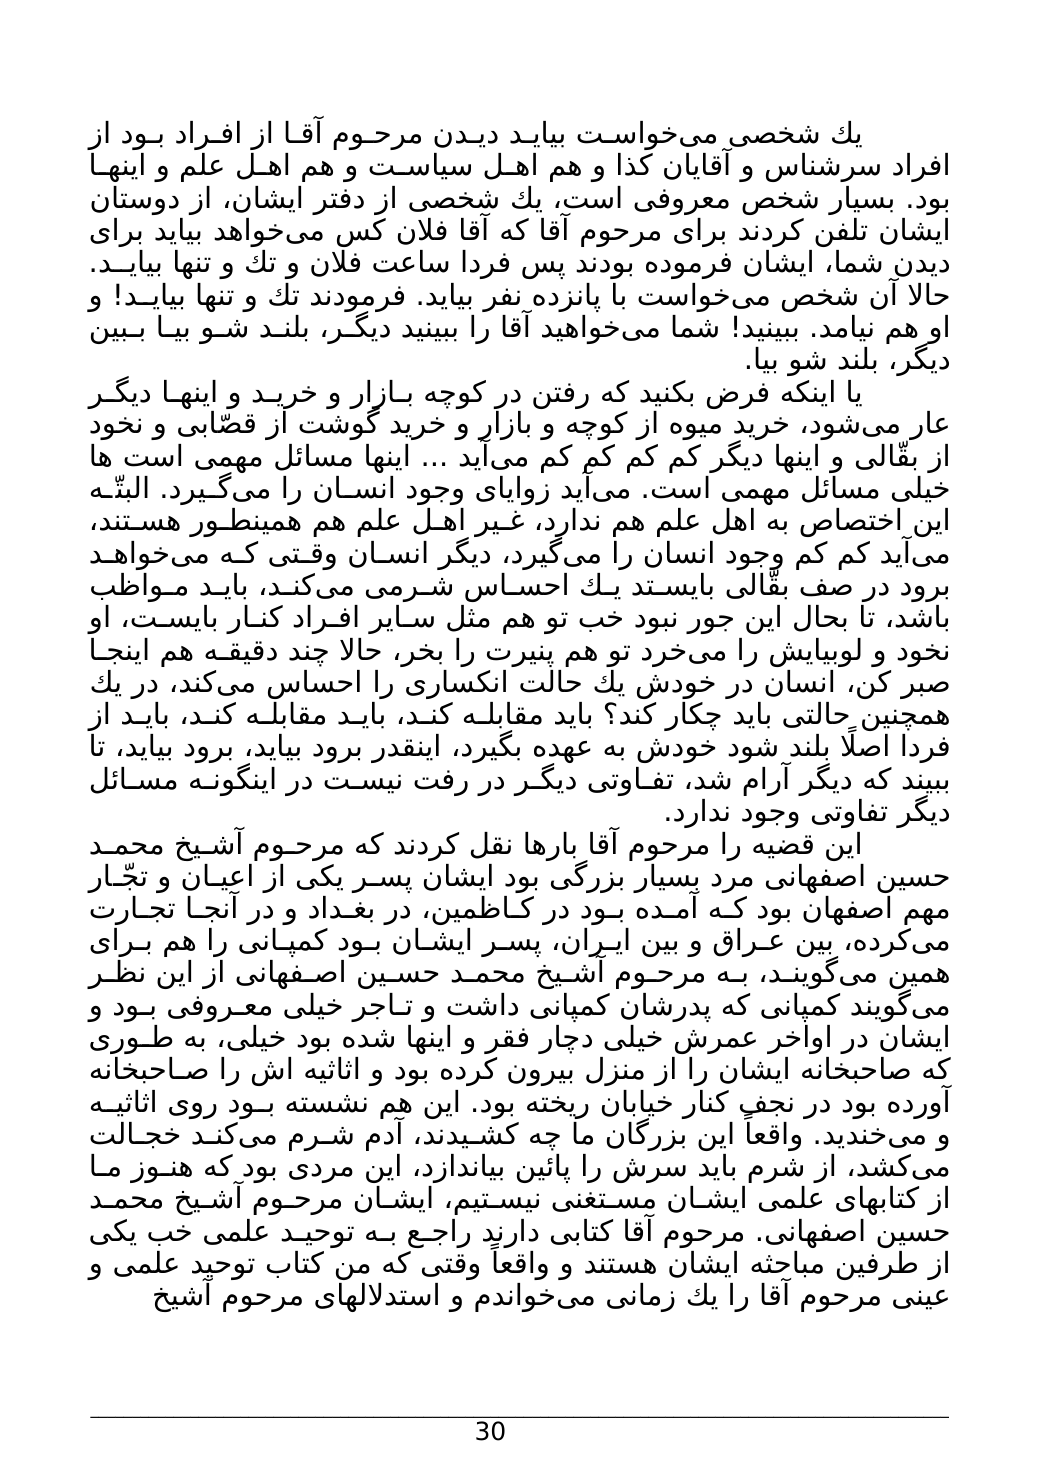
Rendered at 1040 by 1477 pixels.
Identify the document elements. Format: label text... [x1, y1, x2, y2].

text یك شخصی می‌خواست بیاید دیدن مرحوم آقا از افراد بود از افراد سرشناس و آقایان كذا و هم اهل سیاست و هم اهل علم و اینها بود. بسیار شخص معروفی است، یك شخصی از دفتر ایشان، از دوستان ایشان تلفن كردند برای مرحوم آقا كه آقا فلان كس می‌خواهد بیاید برای دیدن شما، ایشان فرموده بودند پس فردا ساعت فلان و تك و تنها بیاید. حالا آن شخص می‌خواست با پانزده نفر بیاید. فرمودند تك و تنها بیاید! و او هم نیامد. ببینید! شما می‌خواهید آقا را ببینید دیگر، بلند شو بیا ببین دیگر، بلند شو بیا. [89, 118, 951, 376]
text یا اینكه فرض بكنید كه رفتن در كوچه بازار و خرید و اینها دیگر عار می‌شود، خرید میوه از كوچه و بازار و خرید گوشت از قصّابی و نخود از بقّالی و اینها دیگر كم كم كم كم می‌آید ... اینها مسائل مهمی است ها خیلی مسائل مهمی است. می‌آید زوایای وجود انسان را می‌گیرد. البتّه این اختصاص به اهل علم هم ندارد، غیر اهل علم هم همینطور هستند، می‌آید كم كم وجود انسان را می‌گیرد، دیگر انسان وقتی كه می‌خواهد برود در صف بقّالی بایستد یك احساس شرمی می‌كند، باید مواظب باشد، تا بحال این جور نبود خب تو هم مثل سایر افراد كنار بایست، او نخود و لوبیایش را می‌خرد تو هم پنیرت را بخر، حالا چند دقیقه هم اینجا صبر كن، انسان در خودش یك حالت انكساری را احساس می‌كند، در یك همچنین حالتی باید چكار كند؟ باید مقابله كند، باید مقابله كند، باید از فردا اصلًا بلند شود خودش به عهده بگیرد، اینقدر برود بیاید، برود بیاید، تا ببیند كه دیگر آرام شد، تفاوتی دیگر در رفت نیست در اینگونه مسائل دیگر تفاوتی وجود ندارد. [89, 376, 951, 828]
text این قضیه را مرحوم آقا بارها نقل كردند كه مرحوم آشیخ محمد حسین اصفهانی مرد بسیار بزرگی بود ایشان پسر یكی از اعیان و تجّار مهم اصفهان بود كه آمده بود در كاظمین، در بغداد و در آنجا تجارت می‌كرده، بین عراق و بین ایران، پسر ایشان بود كمپانی را هم برای همین می‌گویند، به مرحوم آشیخ محمد حسین اصفهانی از این نظر می‌گویند كمپانی كه پدرشان كمپانی داشت و تاجر خیلی معروفی بود و ایشان در اواخر عمرش خیلی دچار فقر و اینها شده بود خیلی، به طوری كه صاحبخانه ایشان را از منزل بیرون كرده بود و اثاثیه اش را صاحبخانه آورده بود در نجف كنار خیابان ریخته بود. این هم نشسته بود روی اثاثیه و می‌خندید. واقعاً این بزرگان ما چه كشیدند، آدم شرم می‌كند خجالت می‌كشد، از شرم باید سرش را پائین بیاندازد، این مردی بود كه هنوز ما از كتابهای علمی ایشان مستغنی نیستیم، ایشان مرحوم آشیخ محمد حسین اصفهانی. مرحوم آقا كتابی دارند راجع به توحید علمی خب یكی از طرفین مباحثه ایشان هستند و واقعاً وقتی كه من كتاب توحید علمی و عینی مرحوم آقا را یك زمانی می‌خواندم و استدلالهای مرحوم آشیخ‌ [89, 828, 951, 1313]
